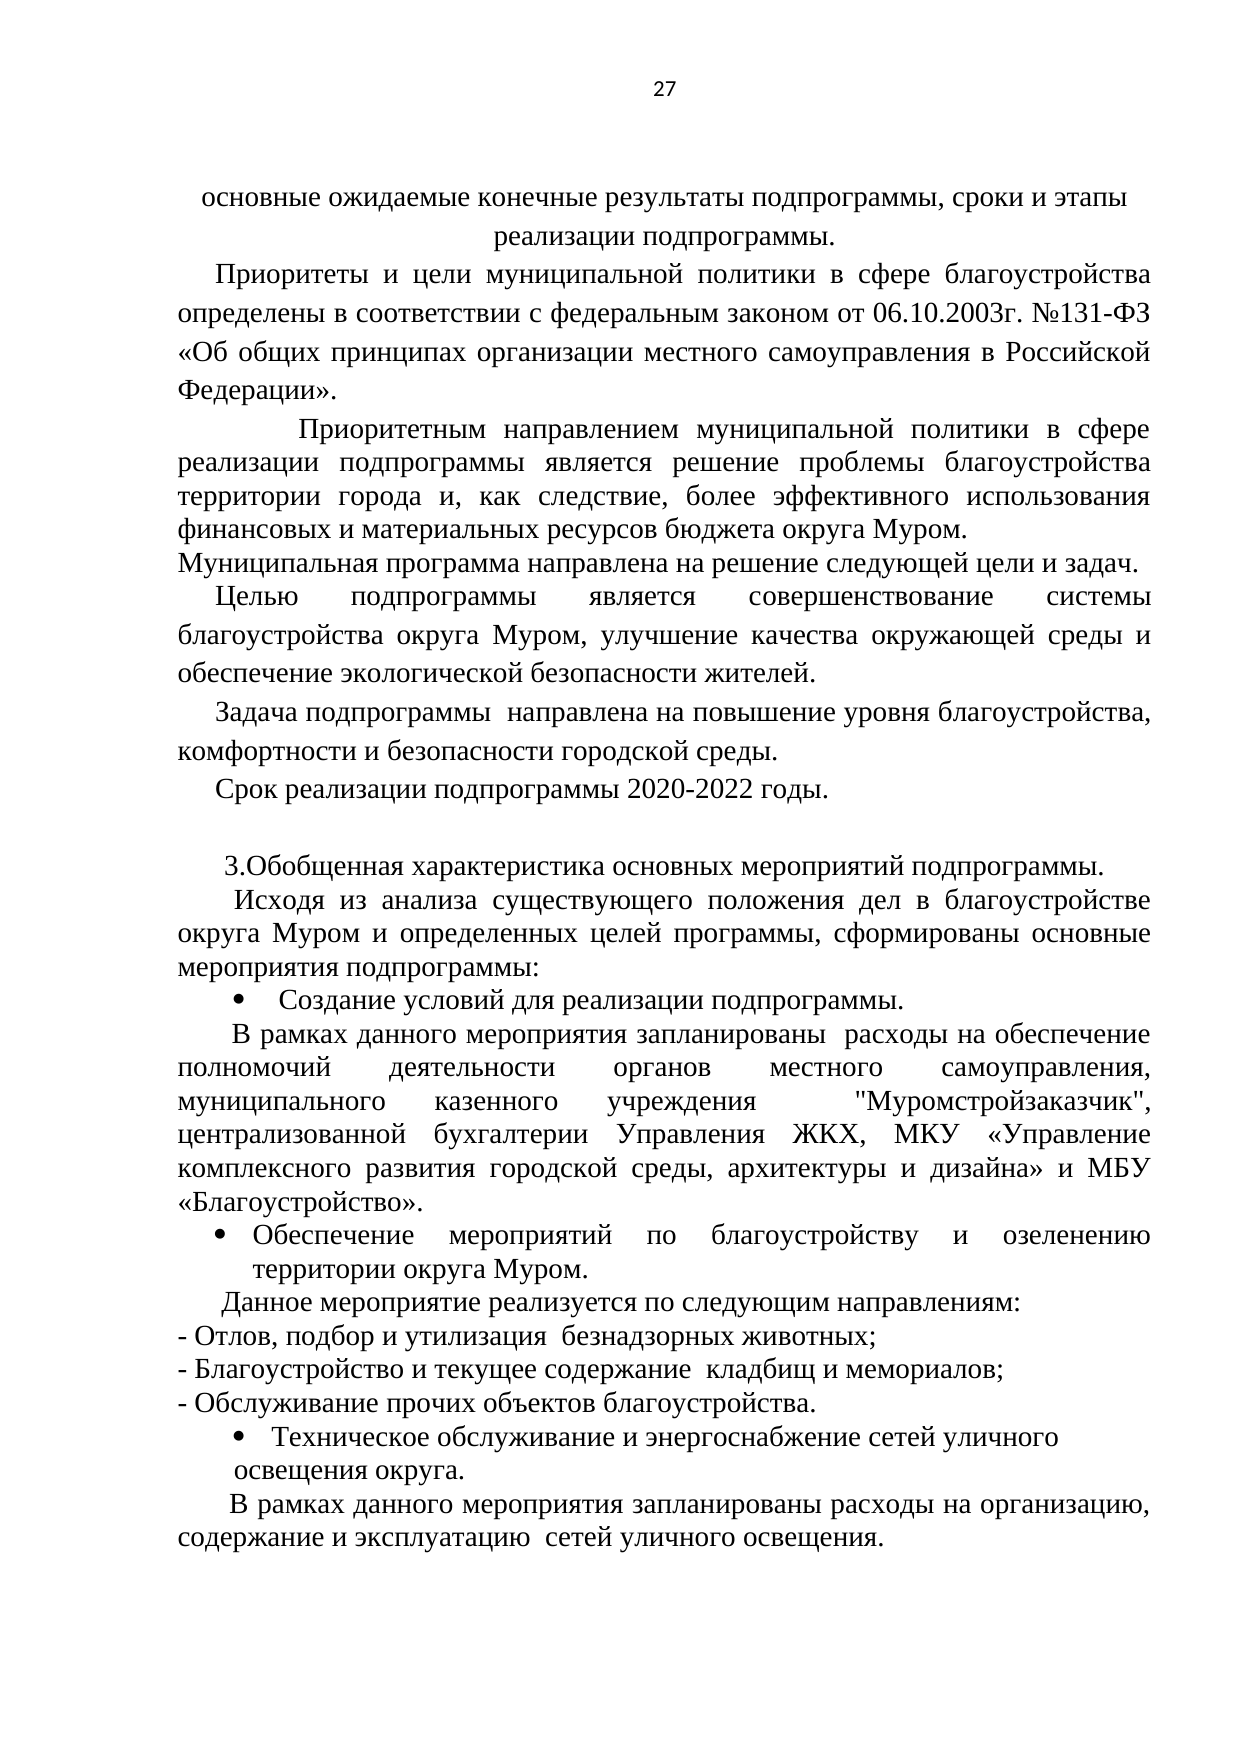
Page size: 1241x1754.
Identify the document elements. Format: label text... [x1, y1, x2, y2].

text Приоритетным направлением муниципальной политики в сфере реализации подпрограммы является решение проблемы благоустройства территории города и, как следствие, более эффективного использования финансовых и материальных ресурсов бюджета округа Муром. [177, 411, 1152, 545]
text Целью подпрограммы является совершенствование системы благоустройства округа Муром, улучшение качества окружающей среды и обеспечение экологической безопасности жителей. [177, 578, 1152, 689]
text - Отлов, подбор и утилизация безнадзорных животных; [177, 1318, 1152, 1352]
text освещения округа. [233, 1452, 1152, 1486]
text Срок реализации подпрограммы 2020-2022 годы. [177, 771, 1152, 805]
text Задача подпрограммы направлена на повышение уровня благоустройства, комфортности и безопасности городской среды. [177, 694, 1152, 766]
text В рамках данного мероприятия запланированы расходы на организацию, содержание и эксплуатацию сетей уличного освещения. [177, 1486, 1152, 1553]
text 3.Обобщенная характеристика основных мероприятий подпрограммы. [177, 848, 1152, 882]
text - Благоустройство и текущее содержание кладбищ и мемориалов; [177, 1352, 1152, 1385]
list Обеспечение мероприятий по благоустройству и озеленению территории округа Муром. [215, 1217, 1152, 1284]
text Данное мероприятие реализуется по следующим направлениям: [177, 1284, 1152, 1318]
text Приоритеты и цели муниципальной политики в сфере благоустройства определены в соответствии с федеральным законом от 06.10.2003г. №131-ФЗ «Об общих принципах организации местного самоуправления в Российской Федерации». [177, 257, 1152, 406]
text Исходя из анализа существующего положения дел в благоустройстве округа Муром и определенных целей программы, сформированы основные мероприятия подпрограммы: [177, 882, 1152, 982]
list Создание условий для реализации подпрограммы. [233, 982, 1152, 1016]
text В рамках данного мероприятия запланированы расходы на обеспечение полномочий деятельности органов местного самоуправления, муниципального казенного учреждения "Муромстройзаказчик", централизованной бухгалтерии Управления ЖКХ, МКУ «Управление комплексного развития городской среды, архитектуры и дизайна» и МБУ «Благоустройство». [177, 1016, 1152, 1217]
text основные ожидаемые конечные результаты подпрограммы, сроки и этапы реализации подпрограммы. [177, 179, 1152, 252]
text - Обслуживание прочих объектов благоустройства. [177, 1385, 1152, 1419]
text Муниципальная программа направлена на решение следующей цели и задач. [177, 545, 1152, 578]
list Техническое обслуживание и энергоснабжение сетей уличного [233, 1419, 1152, 1452]
